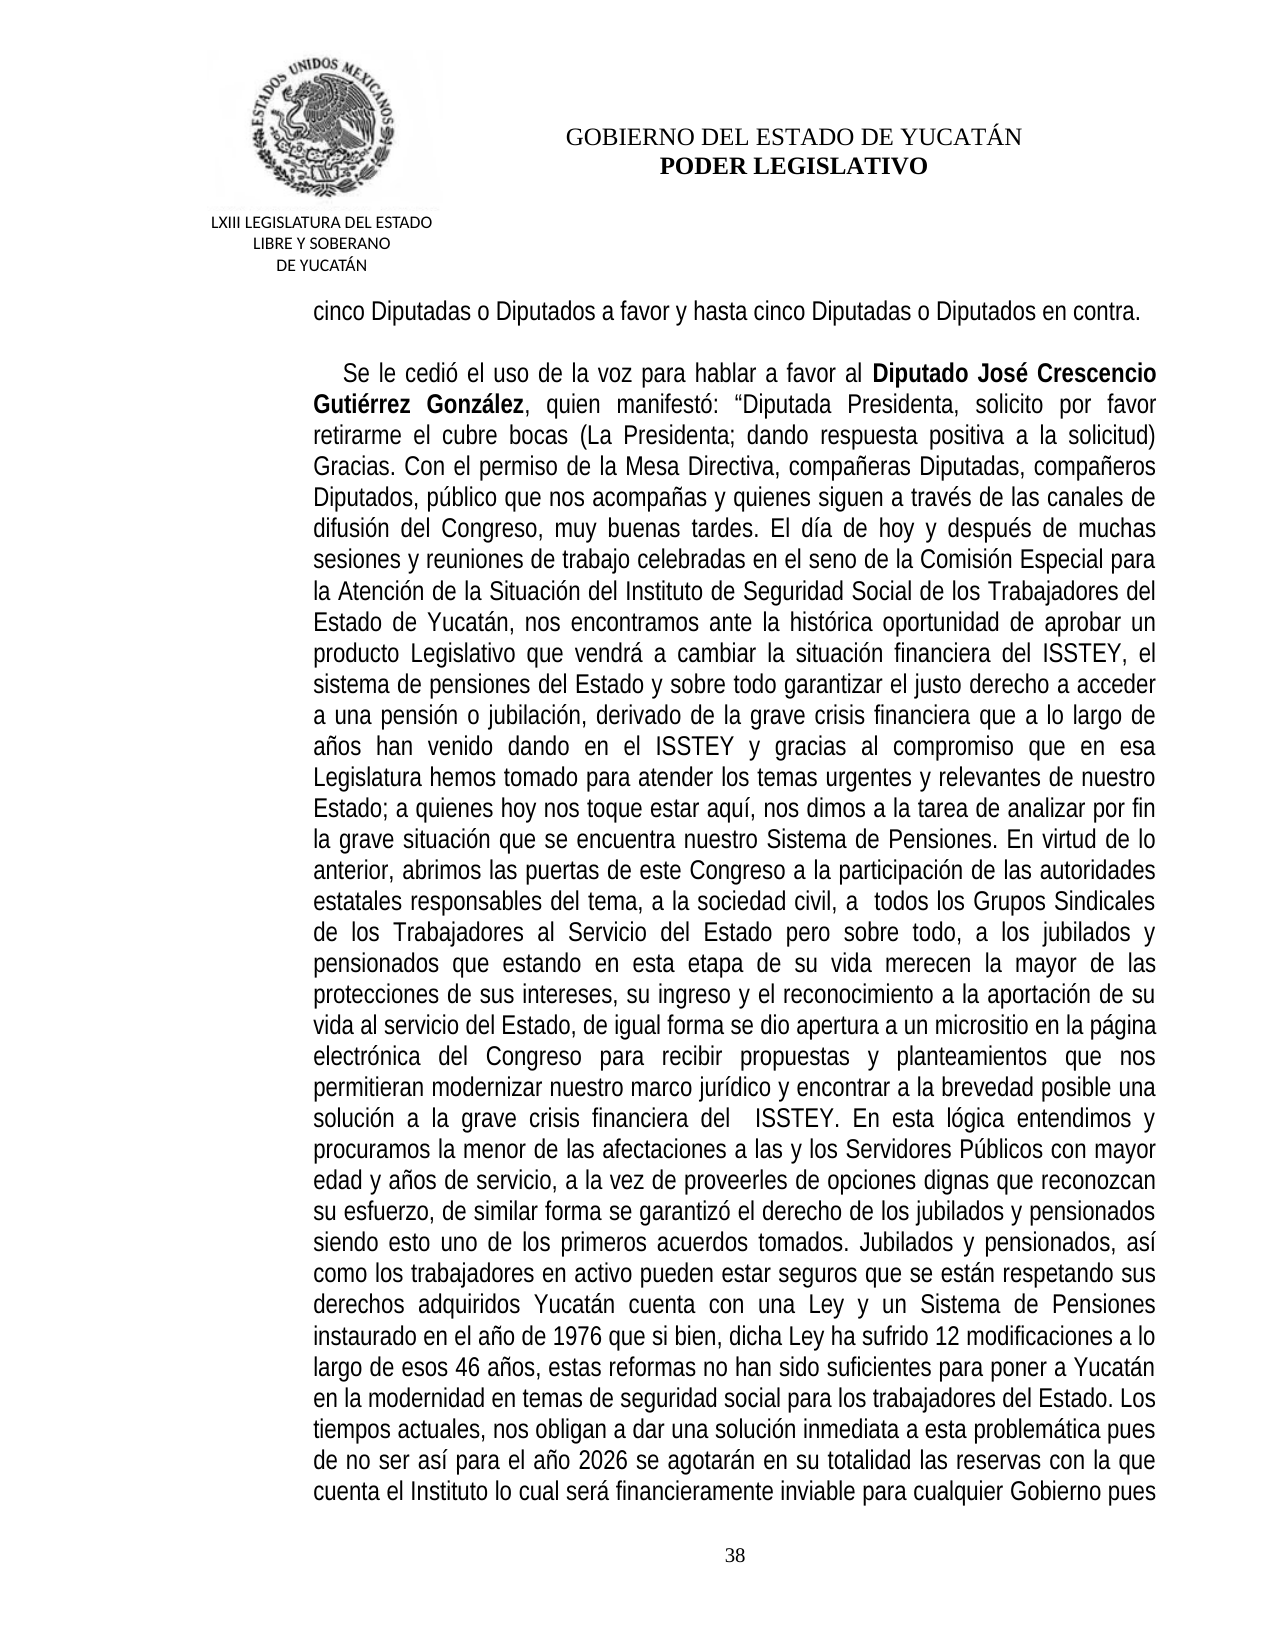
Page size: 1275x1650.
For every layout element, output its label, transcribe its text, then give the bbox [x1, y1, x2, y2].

picture [206, 50, 443, 211]
